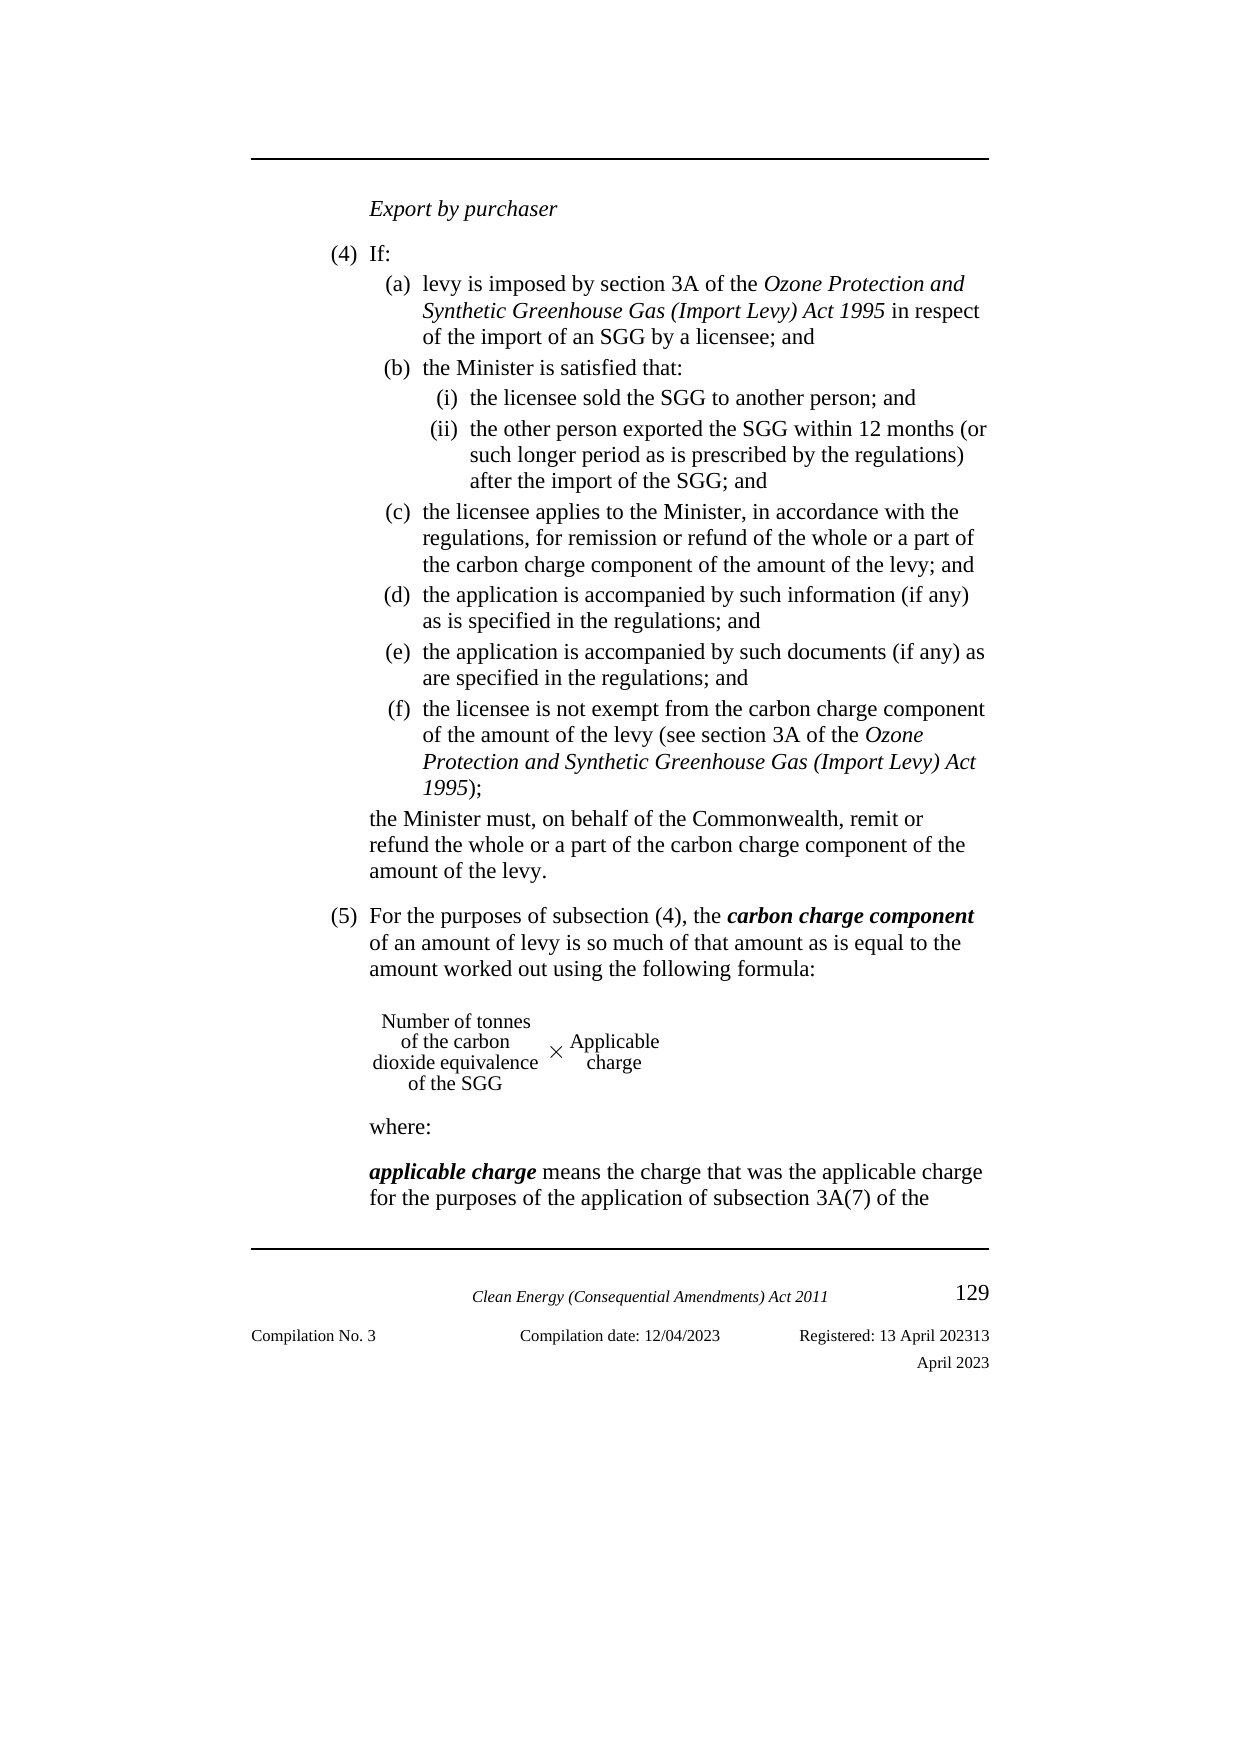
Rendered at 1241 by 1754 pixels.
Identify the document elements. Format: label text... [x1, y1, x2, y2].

text (i) the licensee sold the SGG to another person; and [251, 384, 989, 411]
text (d) the application is accompanied by such information (if any) as is specified in the regulations; and [251, 581, 989, 634]
text (4) If: [251, 240, 989, 266]
text (b) the Minister is satisfied that: [251, 354, 989, 380]
text (c) the licensee applies to the Minister, in accordance with the regulations, for remission or refund of the whole or a part of the carbon charge component of the amount of the levy; and [251, 498, 989, 577]
text (f) the licensee is not exempt from the carbon charge component of the amount of the levy (see section 3A of the Ozone Protection and Synthetic Greenhouse Gas (Import Levy) Act 1995); [251, 695, 989, 800]
text Export by purchaser [369, 195, 989, 221]
text (a) levy is imposed by section 3A of the Ozone Protection and Synthetic Greenhouse Gas (Import Levy) Act 1995 in respect of the import of an SGG by a licensee; and [251, 271, 989, 349]
text (e) the application is accompanied by such documents (if any) as are specified in the regulations; and [251, 638, 989, 691]
text (5) For the purposes of subsection (4), the carbon charge component of an amount of levy is so much of that amount as is equal to the amount worked out using the following formula: [251, 902, 989, 981]
text where: [369, 1113, 989, 1139]
text applicable charge means the charge that was the applicable charge for the purposes of the application of subsection 3A(7) of the Ozone Protection and Synthetic Greenhouse Gas (Import Levy) Act 1995 to the levy. [369, 1158, 989, 1211]
text (ii) the other person exported the SGG within 12 months (or such longer period as is prescribed by the regulations) after the import of the SGG; and [251, 415, 989, 494]
text the Minister must, on behalf of the Commonwealth, remit or refund the whole or a part of the carbon charge component of the amount of the levy. [369, 804, 989, 884]
